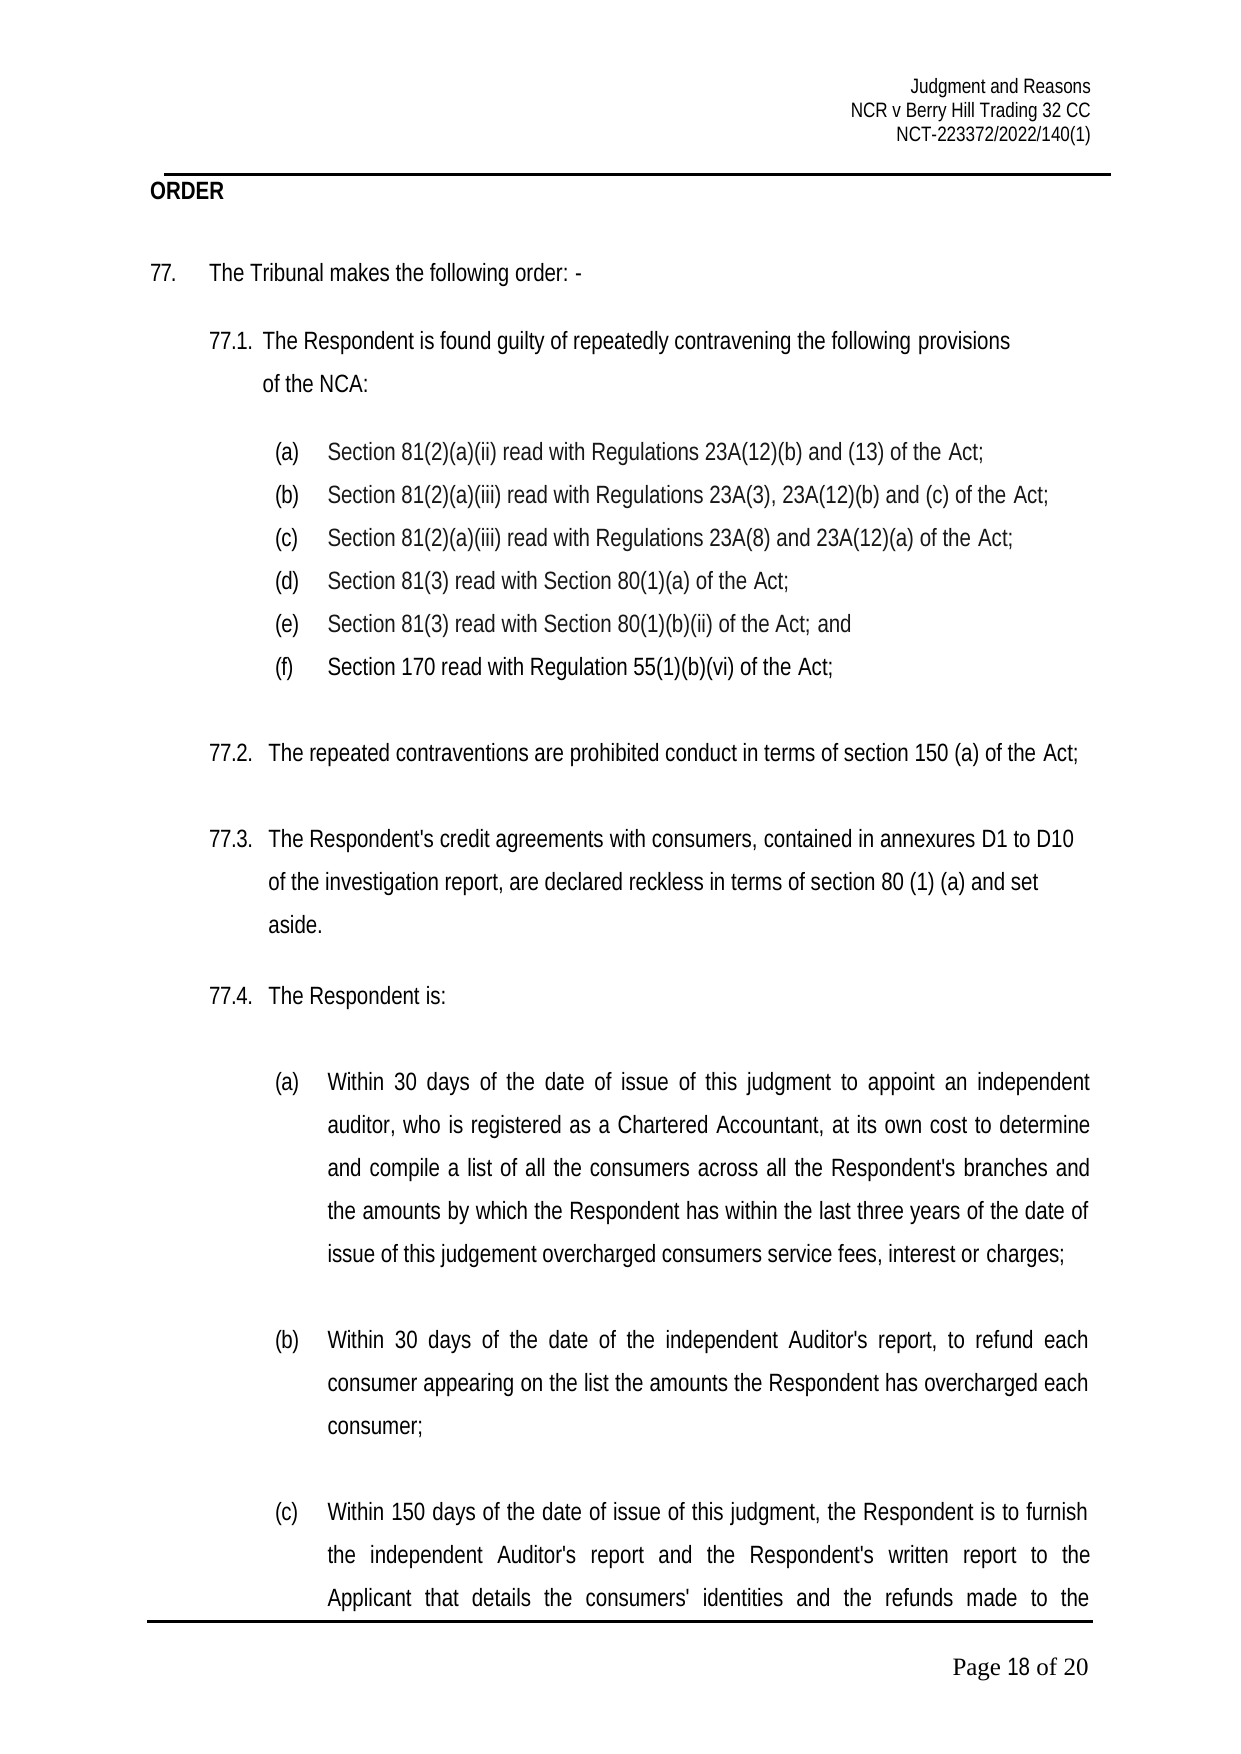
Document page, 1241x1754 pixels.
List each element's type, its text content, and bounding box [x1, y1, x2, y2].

text 77.3. The Respondent's credit agreements with consumers, contained in annexures D1 to D10 of the investigation report, are declared reckless in terms of section 80 (1) (a) and set aside. [209, 824, 1091, 938]
text (d) Section 81(3) read with Section 80(1)(a) of the Act; [275, 566, 1105, 594]
text (a) Within 30 days of the date of issue of this judgment to appoint an independent auditor, who is registered as a Chartered Accountant, at its own cost to determine and compile a list of all the consumers across all the Respondent's branches and the amounts by which the Respondent has within the last three years of the date of issue of this judgement overcharged consumers service fees, interest or charges; [275, 1067, 1091, 1267]
text (b) Within 30 days of the date of the independent Auditor's report, to refund each consumer appearing on the list the amounts the Respondent has overcharged each consumer; [275, 1325, 1091, 1439]
text (e) Section 81(3) read with Section 80(1)(b)(ii) of the Act; and [275, 609, 1105, 638]
text (a) Section 81(2)(a)(ii) read with Regulations 23A(12)(b) and (13) of the Act; [275, 437, 1105, 465]
text 77. The Tribunal makes the following order: - [150, 258, 1105, 287]
subtitle ORDER [150, 176, 1105, 204]
text (c) Section 81(2)(a)(iii) read with Regulations 23A(8) and 23A(12)(a) of the Act; [275, 523, 1105, 551]
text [275, 1497, 1091, 1611]
text (b) Section 81(2)(a)(iii) read with Regulations 23A(3), 23A(12)(b) and (c) of the Act; [275, 480, 1105, 508]
text 77.4. The Respondent is: [209, 981, 1105, 1010]
text 77.2. The repeated contraventions are prohibited conduct in terms of section 150 (a) of the Act; [209, 738, 1105, 766]
text (f) Section 170 read with Regulation 55(1)(b)(vi) of the Act; [275, 652, 1105, 681]
text 77.1. The Respondent is found guilty of repeatedly contravening the following provisions of the NCA: [209, 326, 1033, 398]
